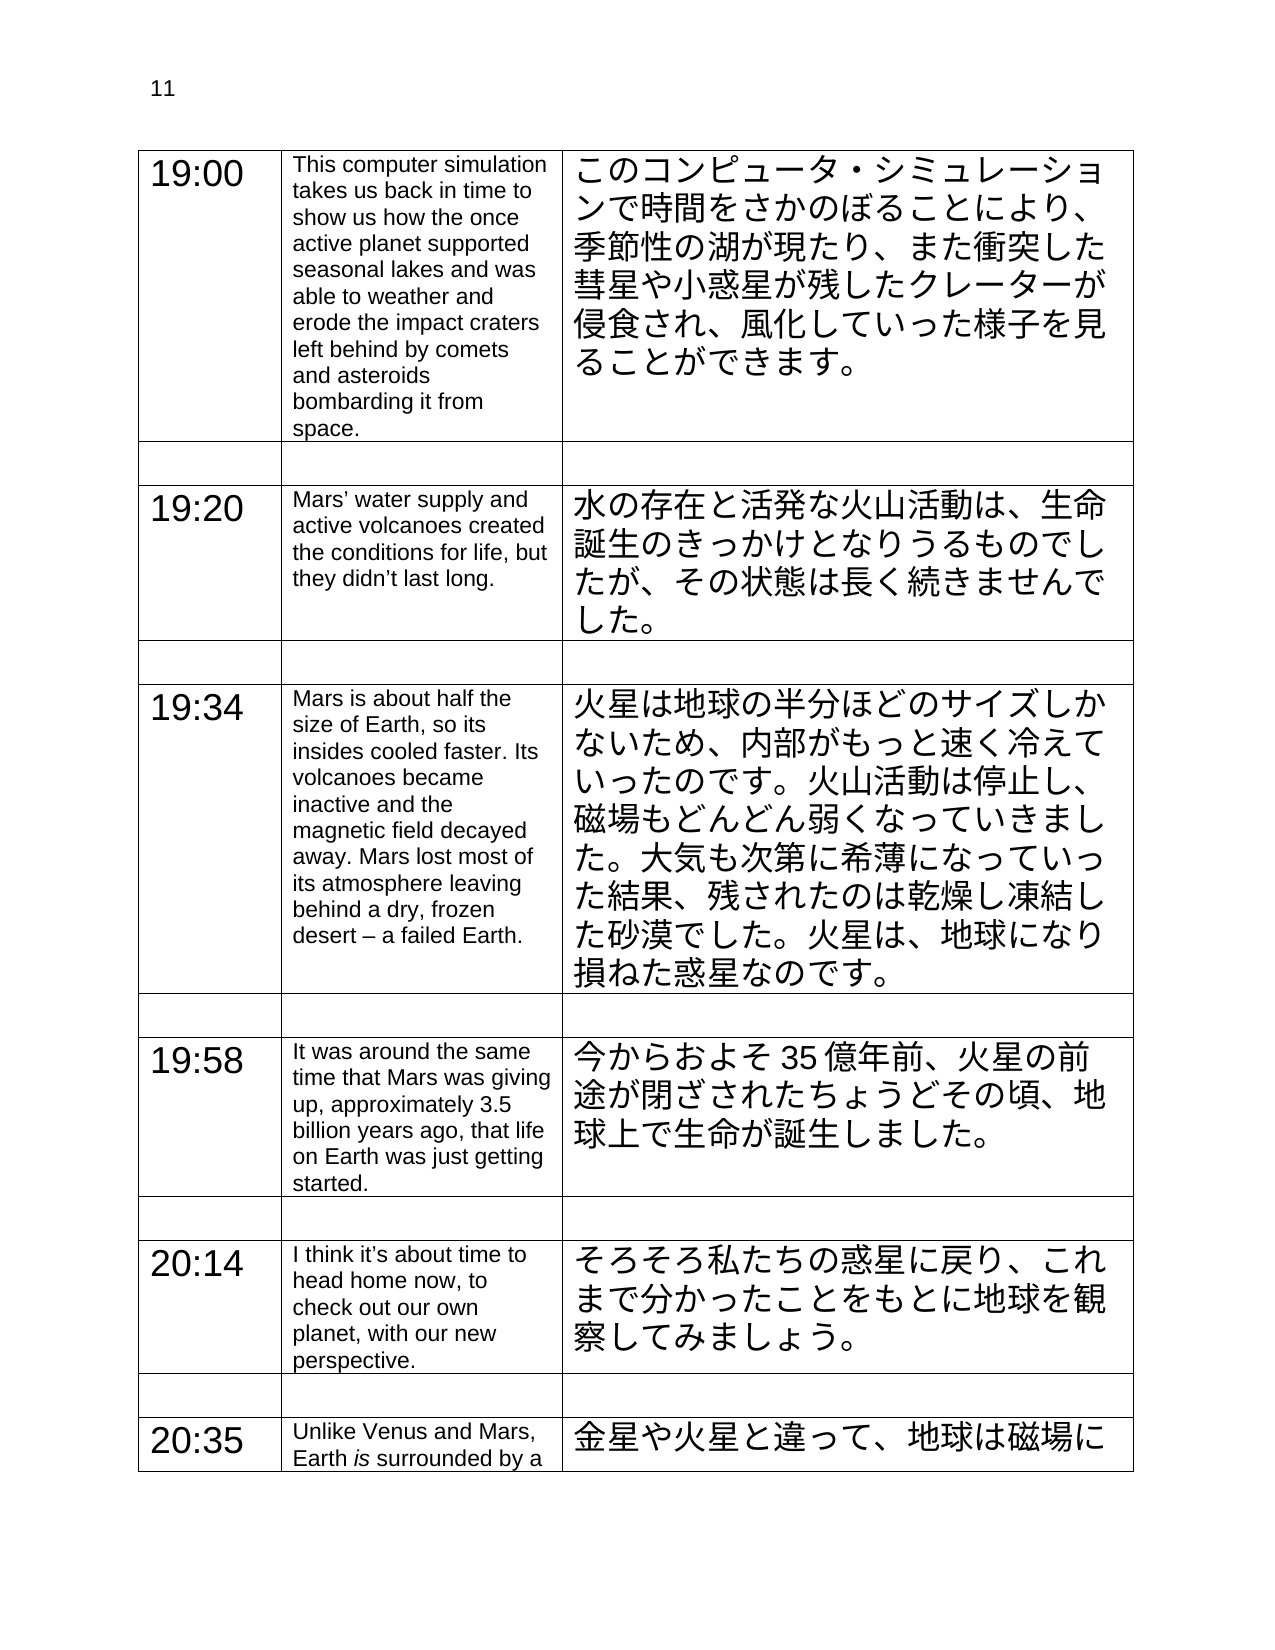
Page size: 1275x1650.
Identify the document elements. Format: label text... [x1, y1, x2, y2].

table_cell [282, 994, 562, 1037]
table_cell [282, 1197, 562, 1240]
table_cell Mars is about half the size of Earth, so its insides cooled faster. Its volcanoes became inactive and the magnetic field decayed away. Mars lost most of its atmosphere leaving behind a dry, frozen desert – a failed Earth. [282, 685, 562, 993]
table_cell 19:34 [139, 685, 281, 993]
table_cell 20:14 [139, 1241, 281, 1373]
table_cell [563, 641, 1133, 684]
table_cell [282, 1418, 562, 1471]
table_cell [139, 1197, 281, 1240]
table_cell [139, 442, 281, 485]
table_cell [563, 1374, 1133, 1417]
table_cell [282, 442, 562, 485]
table_cell I think it’s about time to head home now, to check out our own planet, with our new perspective. [282, 1241, 562, 1373]
table_cell [563, 442, 1133, 485]
table_cell 19:58 [139, 1038, 281, 1196]
table_cell It was around the same time that Mars was giving up, approximately 3.5 billion years ago, that life on Earth was just getting started. [282, 1038, 562, 1196]
table_cell [563, 1197, 1133, 1240]
table_cell 19:00 [139, 151, 281, 441]
table_cell [282, 641, 562, 684]
table_cell [282, 1374, 562, 1417]
table_cell [139, 641, 281, 684]
table_cell 火星は地球の半分ほどのサイズしかないため、内部がもっと速く冷えていったのです。火山活動は停止し、磁場もどんどん弱くなっていきました。大気も次第に希薄になっていった結果、残されたのは乾燥し凍結した砂漠でした。火星は、地球になり損ねた惑星なのです。 [563, 685, 1133, 993]
table_cell [139, 1374, 281, 1417]
table_cell Mars’ water supply and active volcanoes created the conditions for life, but they didn’t last long. [282, 486, 562, 640]
table_cell 今からおよそ35億年前、火星の前途が閉ざされたちょうどその頃、地球上で生命が誕生しました。 [563, 1038, 1133, 1196]
table_cell このコンピュータ・シミュレーションで時間をさかのぼることにより、季節性の湖が現たり、また衝突した彗星や小惑星が残したクレーターが侵食され、風化していった様子を見ることができます。 [563, 151, 1133, 441]
table_cell 20:35 [139, 1418, 281, 1471]
table_cell 19:20 [139, 486, 281, 640]
table_cell [563, 994, 1133, 1037]
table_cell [563, 1418, 1133, 1471]
table_cell そろそろ私たちの惑星に戻り、これまで分かったことをもとに地球を観察してみましょう。 [563, 1241, 1133, 1373]
table_cell [139, 994, 281, 1037]
table_cell 水の存在と活発な火山活動は、生命誕生のきっかけとなりうるものでしたが、その状態は長く続きませんでした。 [563, 486, 1133, 640]
table_cell This computer simulation takes us back in time to show us how the once active planet supported seasonal lakes and was able to weather and erode the impact craters left behind by comets and asteroids bombarding it from space. [282, 151, 562, 441]
